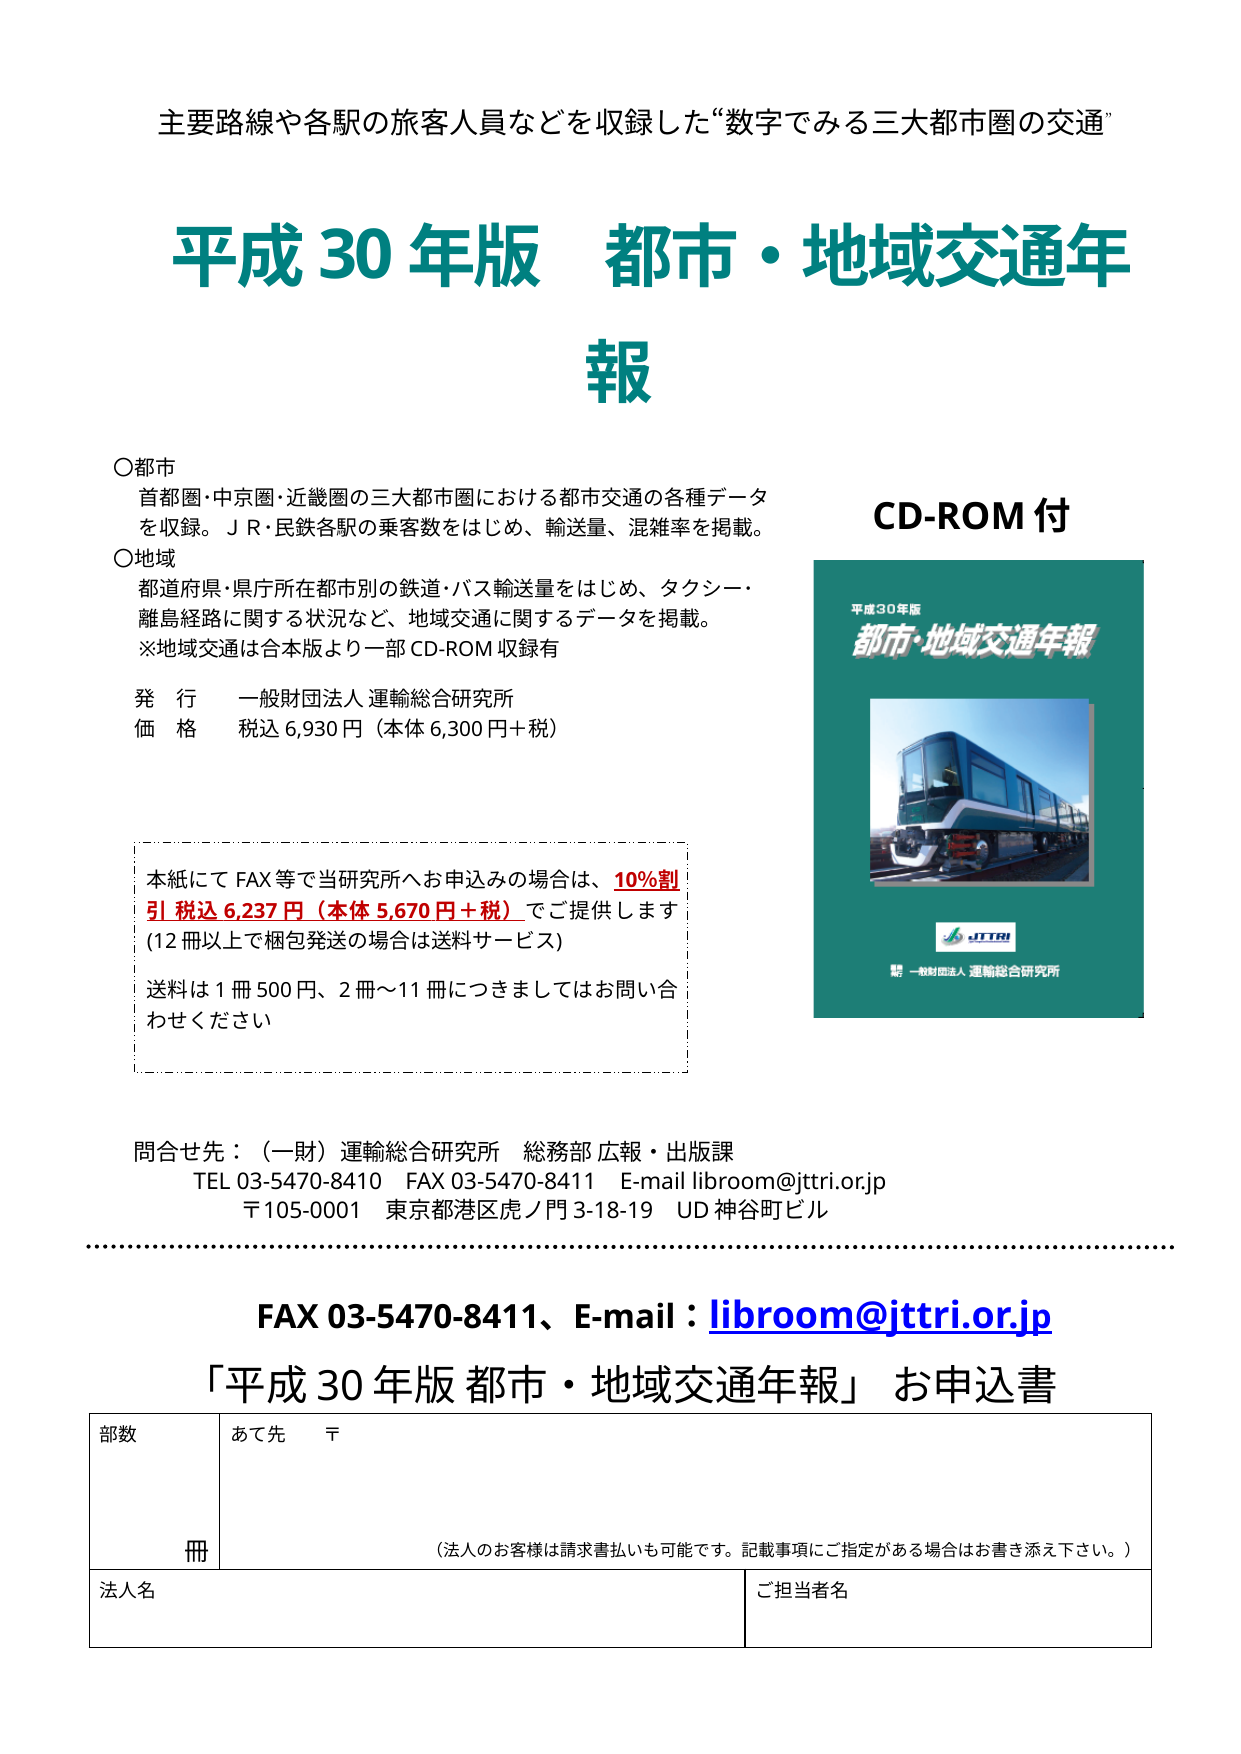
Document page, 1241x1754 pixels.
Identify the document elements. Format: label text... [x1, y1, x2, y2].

text FAX 03-5470-8411、E-mail：libroom@jttri.or.jp [89, 1198, 1152, 1352]
text 平成30年版 都市・地域交通年報 [89, 198, 1152, 429]
text CD-ROM付 [785, 486, 1148, 541]
table_cell 法人名 [90, 1570, 744, 1647]
table_header 部数 冊 [90, 1414, 219, 1568]
table_header あて先 〒 （法人のお客様は請求書払いも可能です。記載事項にご指定がある場合はお書き添え下さい。） [220, 1414, 1151, 1568]
text 「平成30年版 都市・地域交通年報」 お申込書 [89, 1352, 1152, 1413]
picture [812, 560, 1144, 1016]
text 主要路線や各駅の旅客人員などを収録した“数字でみる三大都市圏の交通” [89, 82, 1152, 159]
table_cell ご担当者名 [746, 1570, 1151, 1647]
